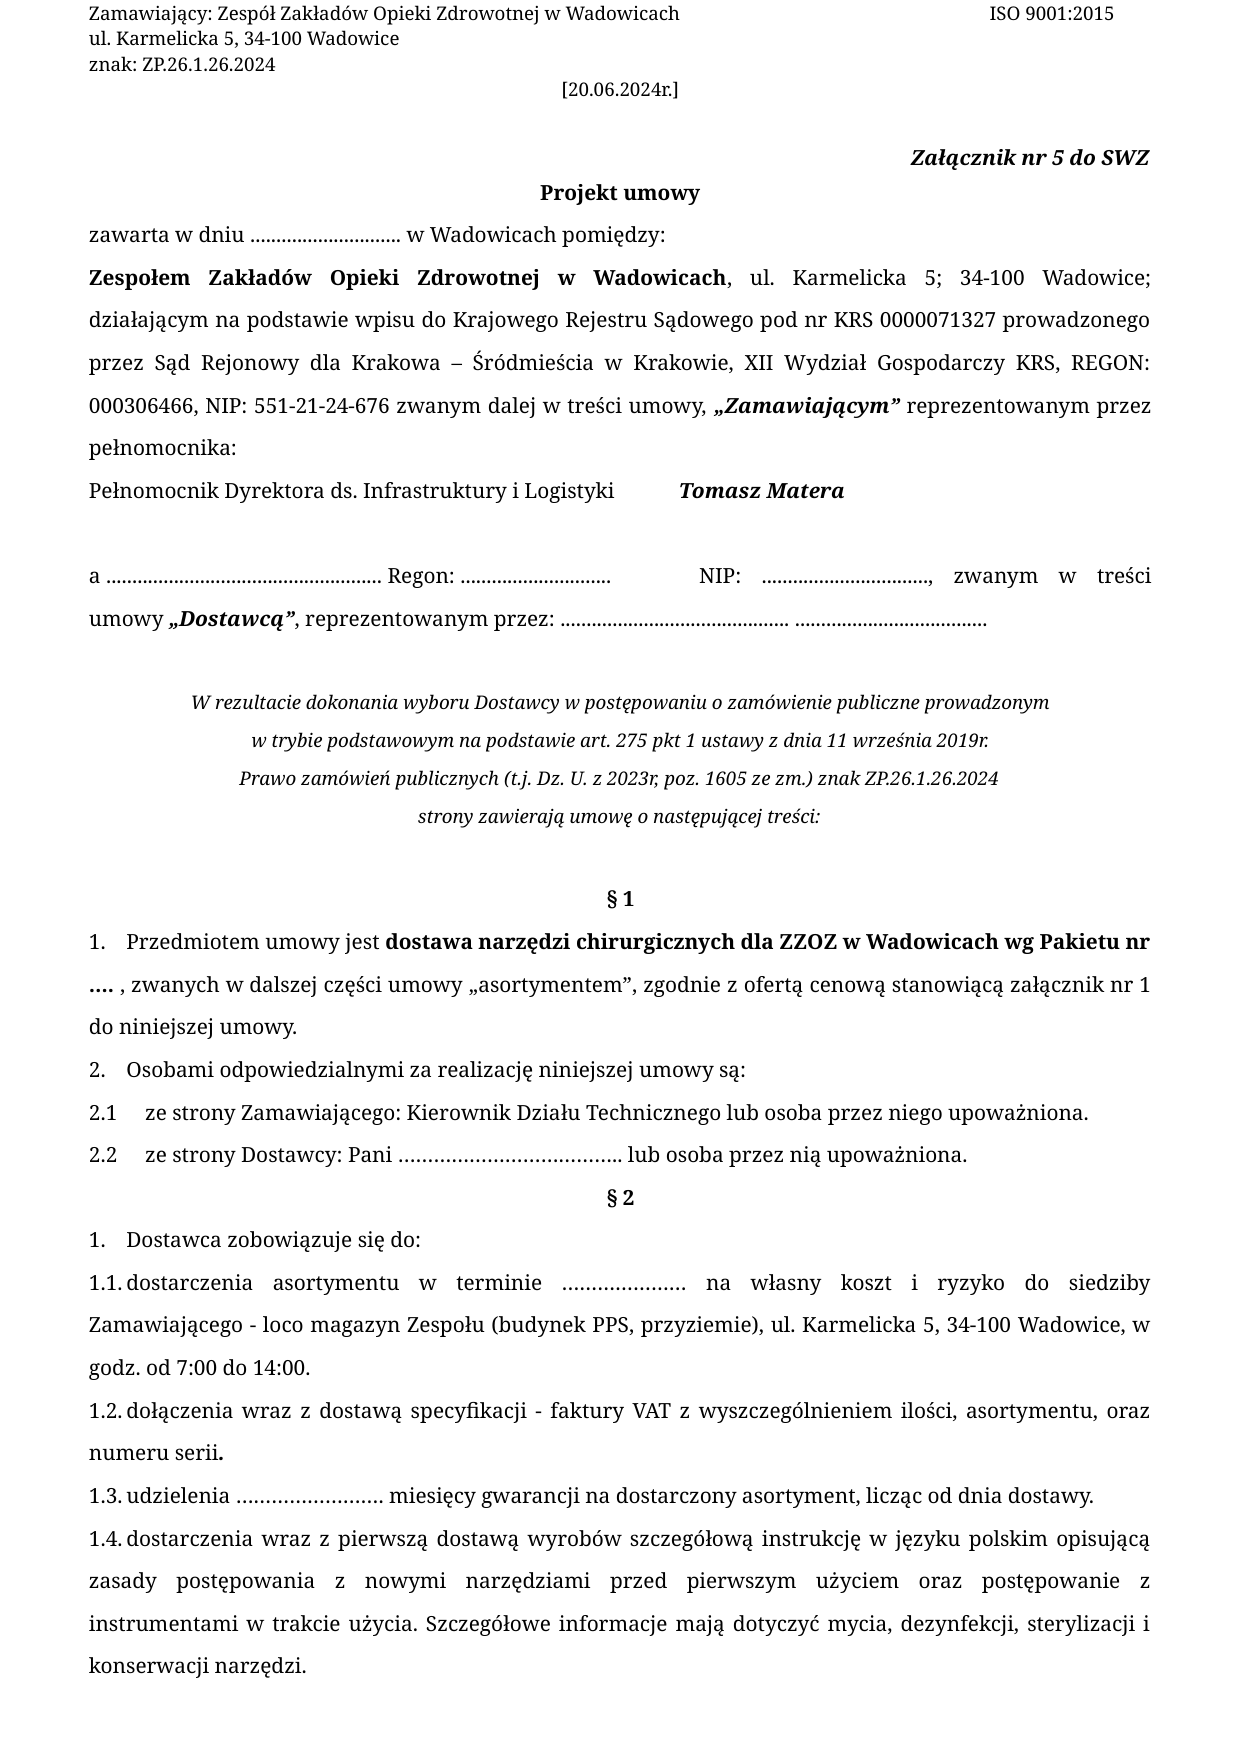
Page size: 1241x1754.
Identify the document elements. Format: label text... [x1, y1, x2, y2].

text W rezultacie dokonania wyboru Dostawcy w postępowaniu o zamówienie publiczne prowadzonym w trybie podstawowym na podstawie art. 275 pkt 1 ustawy z dnia 11 września 2019r. [89, 689, 1152, 753]
text zawarta w dniu ............................. w Wadowicach pomiędzy: [89, 220, 1152, 249]
list udzielenia ……………………. miesięcy gwarancji na dostarczony asortyment, licząc od dnia dostawy. [89, 1481, 1152, 1509]
subtitle Projekt umowy [89, 178, 1152, 206]
list ze strony Dostawcy: Pani ……………………………….. lub osoba przez nią upoważniona. [89, 1140, 1154, 1169]
subtitle Załącznik nr 5 do SWZ [89, 143, 1152, 172]
text § 1 [89, 884, 1152, 913]
text Zespołem Zakładów Opieki Zdrowotnej w Wadowicach, ul. Karmelicka 5; 34-100 Wadowice; działającym na podstawie wpisu do Krajowego Rejestru Sądowego pod nr KRS 0000071327 prowadzonego przez Sąd Rejonowy dla Krakowa – Śródmieścia w Krakowie, XII Wydział Gospodarczy KRS, REGON: 000306466, NIP: 551-21-24-676 zwanym dalej w treści umowy, „Zamawiającym” reprezentowanym przez pełnomocnika: [89, 263, 1152, 462]
list dostarczenia asortymentu w terminie ………………… na własny koszt i ryzyko do siedziby Zamawiającego - loco magazyn Zespołu (budynek PPS, przyziemie), ul. Karmelicka 5, 34-100 Wadowice, w godz. od 7:00 do 14:00. [89, 1268, 1152, 1382]
text a ..................................................... Regon: ............................. NIP: ................................, zwanym w treści umowy „Dostawcą”, reprezentowanym przez: ............................................ ..................................... [89, 561, 1152, 632]
text strony zawierają umowę o następującej treści: [89, 804, 1152, 829]
list dołączenia wraz z dostawą specyfikacji - faktury VAT z wyszczególnieniem ilości, asortymentu, oraz numeru serii. [89, 1396, 1152, 1467]
list Osobami odpowiedzialnymi za realizację niniejszej umowy są: [89, 1055, 1152, 1083]
list dostarczenia wraz z pierwszą dostawą wyrobów szczegółową instrukcję w języku polskim opisującą zasady postępowania z nowymi narzędziami przed pierwszym użyciem oraz postępowanie z instrumentami w trakcie użycia. Szczegółowe informacje mają dotyczyć mycia, dezynfekcji, sterylizacji i konserwacji narzędzi. [89, 1524, 1152, 1680]
text § 2 [89, 1183, 1152, 1211]
text Pełnomocnik Dyrektora ds. Infrastruktury i Logistyki Tomasz Matera [89, 476, 1152, 504]
list ze strony Zamawiającego: Kierownik Działu Technicznego lub osoba przez niego upoważniona. [89, 1098, 1154, 1126]
list Przedmiotem umowy jest dostawa narzędzi chirurgicznych dla ZZOZ w Wadowicach wg Pakietu nr …. , zwanych w dalszej części umowy „asortymentem”, zgodnie z ofertą cenową stanowiącą załącznik nr 1 do niniejszej umowy. [89, 927, 1152, 1041]
text Prawo zamówień publicznych (t.j. Dz. U. z 2023r, poz. 1605 ze zm.) znak ZP.26.1.26.2024 [89, 766, 1152, 791]
list Dostawca zobowiązuje się do: [89, 1225, 1152, 1254]
